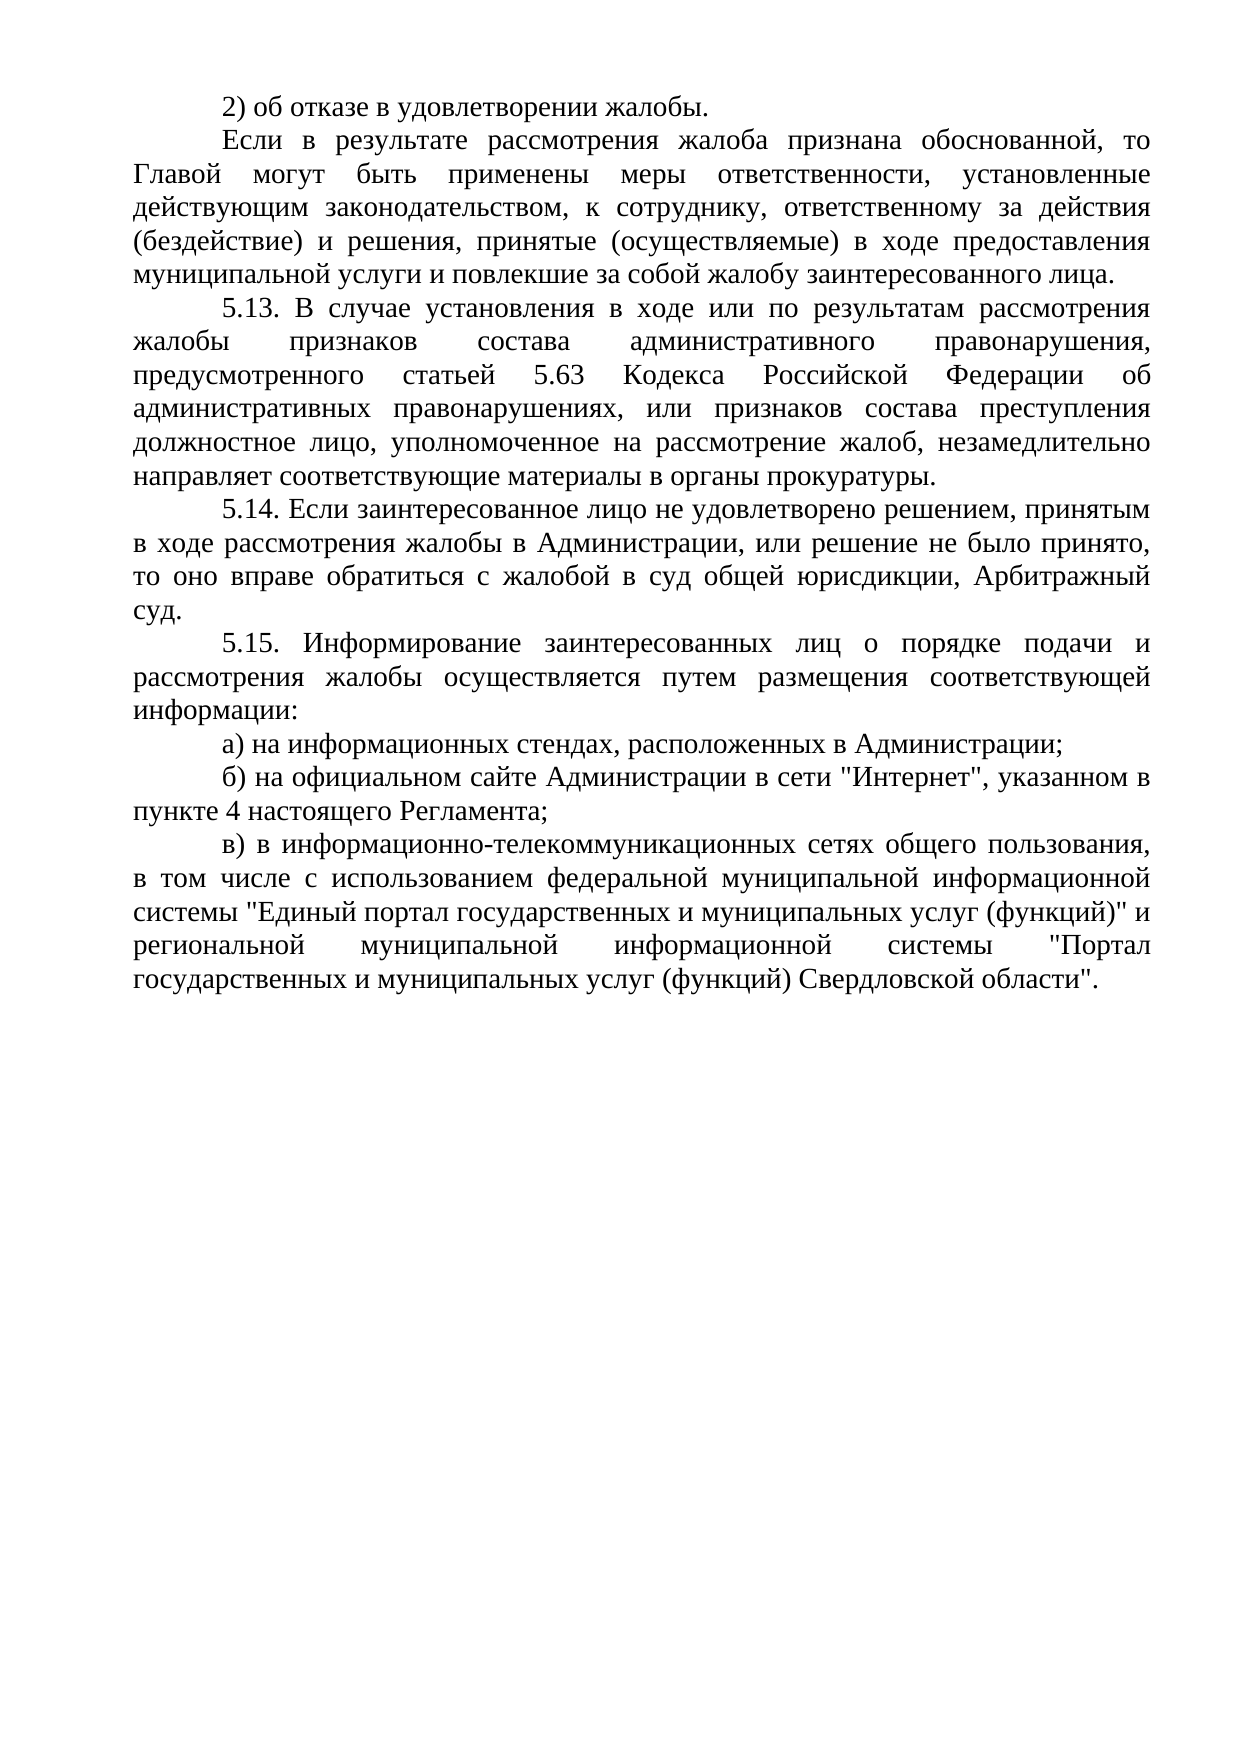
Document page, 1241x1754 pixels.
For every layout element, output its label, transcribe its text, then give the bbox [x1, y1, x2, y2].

text 2) об отказе в удовлетворении жалобы. [133, 89, 1152, 122]
text а) на информационных стендах, расположенных в Администрации; [133, 726, 1152, 759]
text 5.14. Если заинтересованное лицо не удовлетворено решением, принятым в ходе рассмотрения жалобы в Администрации, или решение не было принято, то оно вправе обратиться с жалобой в суд общей юрисдикции, Арбитражный суд. [133, 491, 1152, 625]
text 5.13. В случае установления в ходе или по результатам рассмотрения жалобы признаков состава административного правонарушения, предусмотренного статьей 5.63 Кодекса Российской Федерации об административных правонарушениях, или признаков состава преступления должностное лицо, уполномоченное на рассмотрение жалоб, незамедлительно направляет соответствующие материалы в органы прокуратуры. [133, 290, 1152, 491]
text в) в информационно-телекоммуникационных сетях общего пользования, в том числе с использованием федеральной муниципальной информационной системы "Единый портал государственных и муниципальных услуг (функций)" и региональной муниципальной информационной системы "Портал государственных и муниципальных услуг (функций) Свердловской области". [133, 827, 1152, 994]
text 5.15. Информирование заинтересованных лиц о порядке подачи и рассмотрения жалобы осуществляется путем размещения соответствующей информации: [133, 625, 1152, 726]
text Если в результате рассмотрения жалоба признана обоснованной, то Главой могут быть применены меры ответственности, установленные действующим законодательством, к сотруднику, ответственному за действия (бездействие) и решения, принятые (осуществляемые) в ходе предоставления муниципальной услуги и повлекшие за собой жалобу заинтересованного лица. [133, 122, 1152, 290]
text б) на официальном сайте Администрации в сети "Интернет", указанном в пункте 4 настоящего Регламента; [133, 759, 1152, 827]
